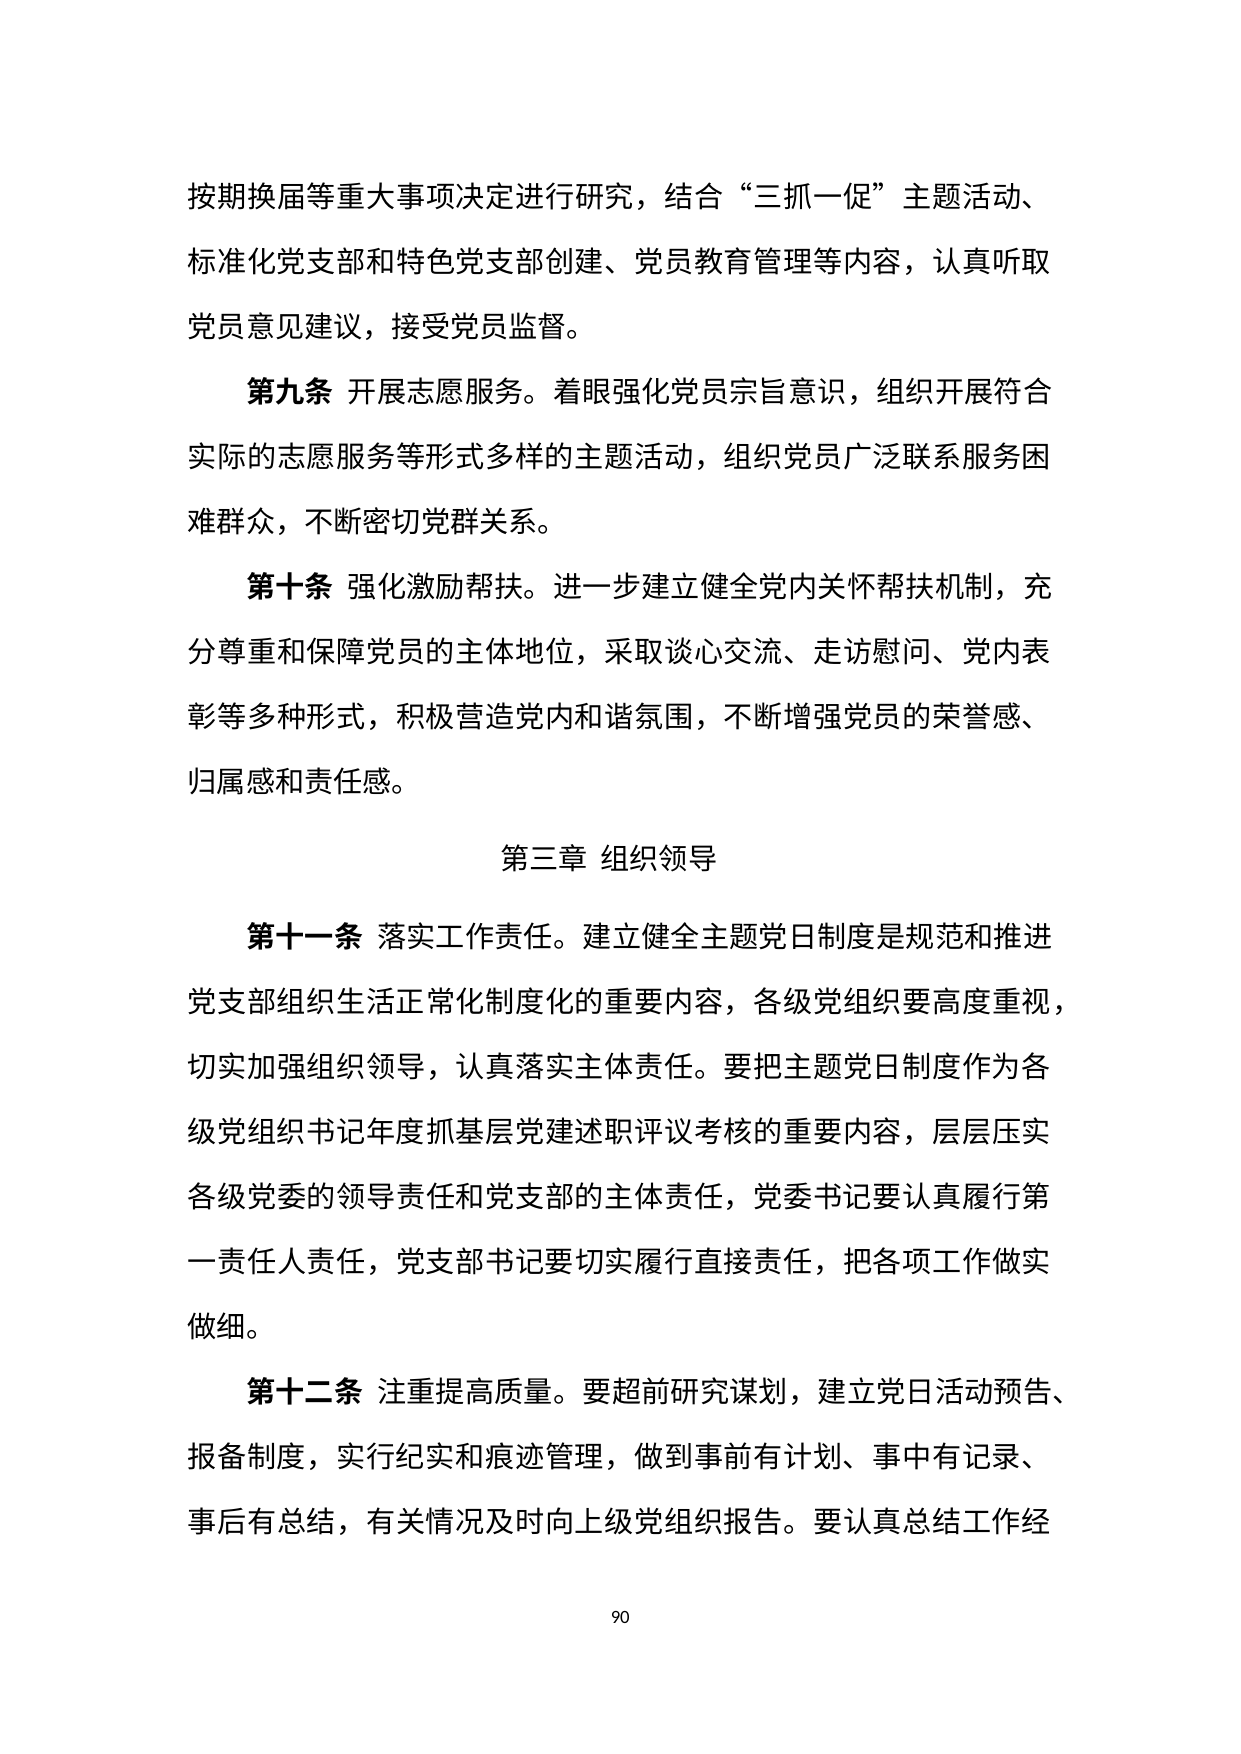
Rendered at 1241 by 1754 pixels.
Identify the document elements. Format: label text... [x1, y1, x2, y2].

text 第十条 强化激励帮扶。进一步建立健全党内关怀帮扶机制，充分尊重和保障党员的主体地位，采取谈心交流、走访慰问、党内表彰等多种形式，积极营造党内和谐氛围，不断增强党员的荣誉感、归属感和责任感。 [187, 552, 1053, 812]
text 第九条 开展志愿服务。着眼强化党员宗旨意识，组织开展符合实际的志愿服务等形式多样的主题活动，组织党员广泛联系服务困难群众，不断密切党群关系。 [187, 357, 1053, 552]
text 第三章 组织领导 [187, 824, 1053, 889]
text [187, 1357, 1053, 1552]
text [187, 162, 1053, 357]
text 第十一条 落实工作责任。建立健全主题党日制度是规范和推进党支部组织生活正常化制度化的重要内容，各级党组织要高度重视，切实加强组织领导，认真落实主体责任。要把主题党日制度作为各级党组织书记年度抓基层党建述职评议考核的重要内容，层层压实各级党委的领导责任和党支部的主体责任，党委书记要认真履行第一责任人责任，党支部书记要切实履行直接责任，把各项工作做实做细。 [187, 902, 1053, 1357]
